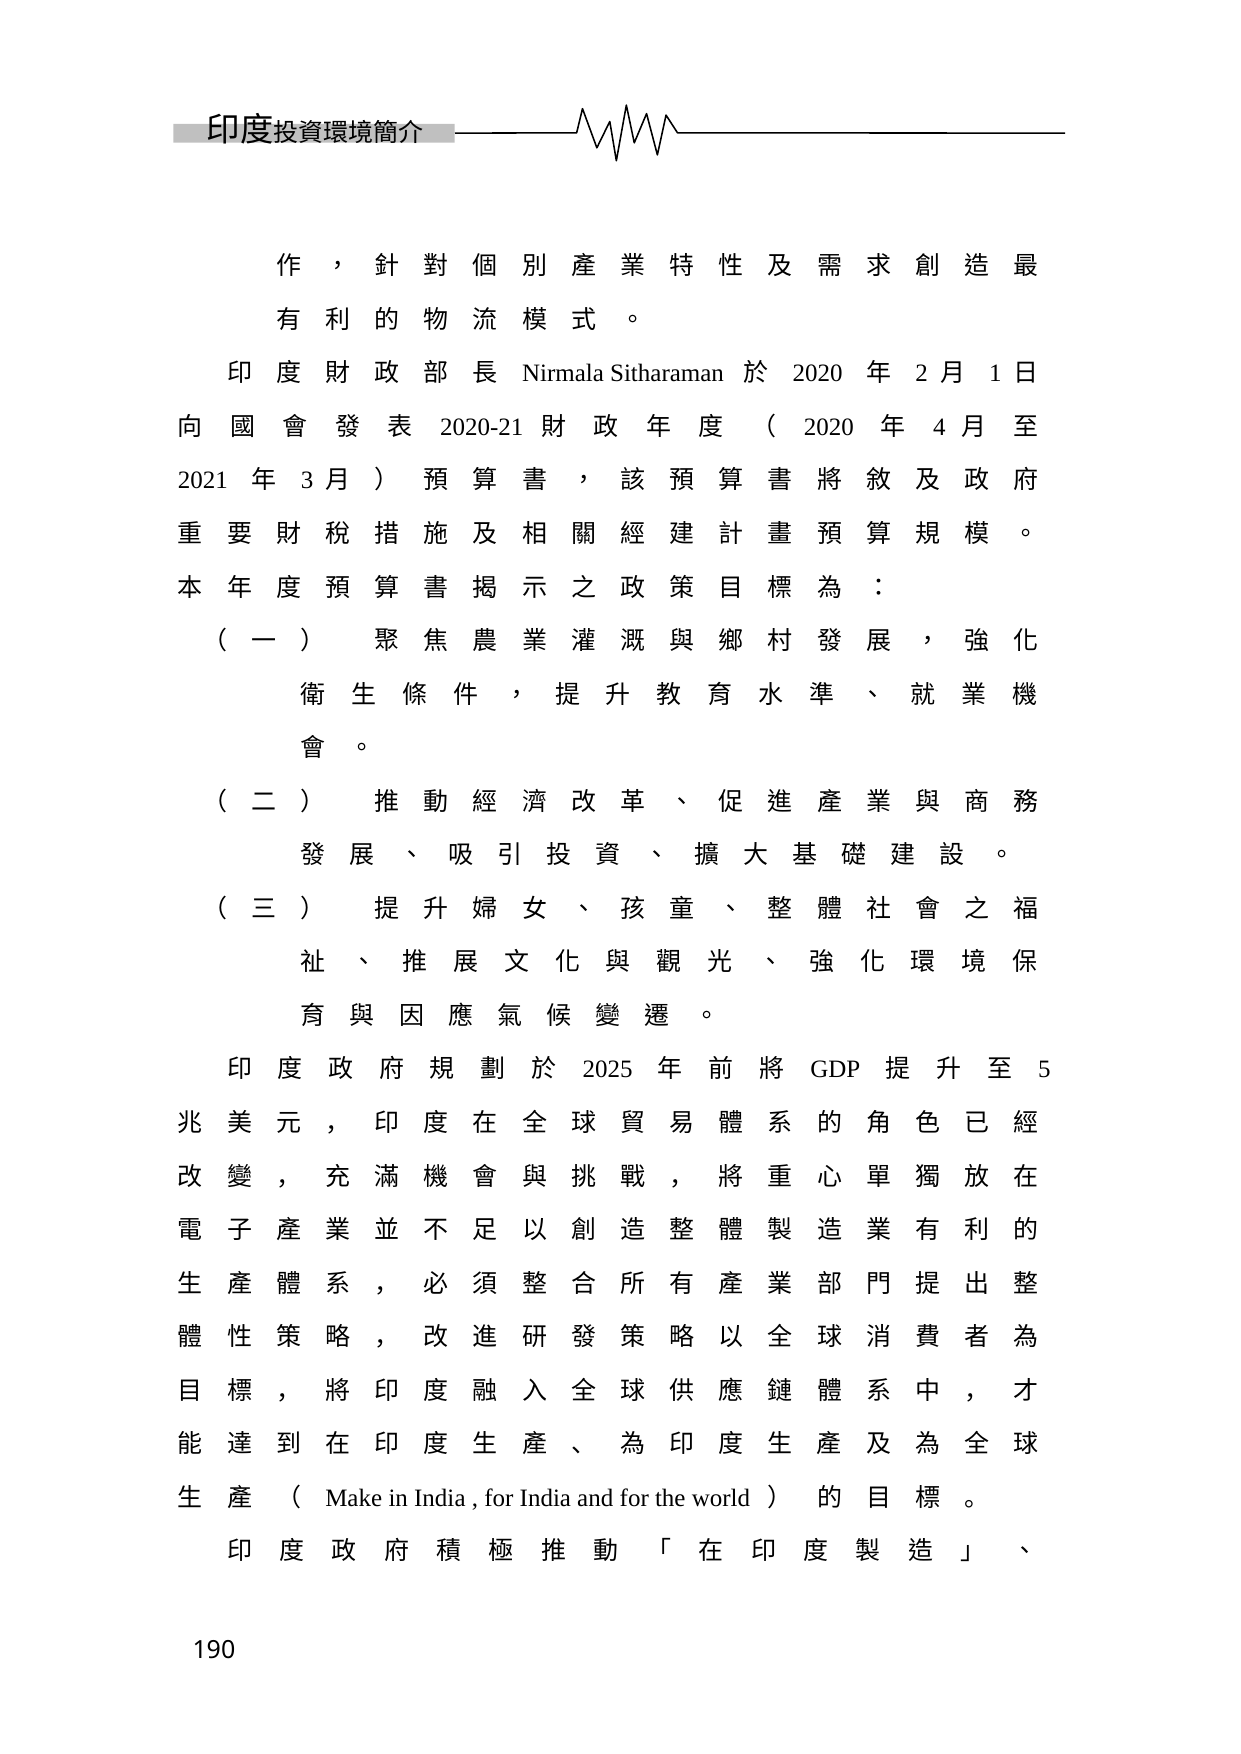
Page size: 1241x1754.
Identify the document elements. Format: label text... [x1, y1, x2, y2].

text （一） 聚焦農業灌溉與鄉村發展，強化衛生條件，提升教育水準、就業機會。 [202, 612, 1063, 773]
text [227, 237, 1063, 344]
text （二） 推動經濟改革、促進產業與商務發展、吸引投資、擴大基礎建設。 [202, 773, 1063, 880]
text 印度政府規劃於2025年前將GDP提升至5兆美元，印度在全球貿易體系的角色已經改變，充滿機會與挑戰，將重心單獨放在電子產業並不足以創造整體製造業有利的生產體系，必須整合所有產業部門提出整體性策略，改進研發策略以全球消費者為目標，將印度融入全球供應鏈體系中，才能達到在印度生產、為印度生產及為全球生產（Make in India , for India and for the world）的目標。 [178, 1040, 1063, 1522]
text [178, 1522, 1063, 1576]
text （三） 提升婦女、孩童、整體社會之福祉、推展文化與觀光、強化環境保育與因應氣候變遷。 [202, 880, 1063, 1040]
text 印度財政部長Nirmala Sitharaman於2020年2月1日向國會發表2020-21財政年度（2020年4月至2021年3月）預算書，該預算書將敘及政府重要財稅措施及相關經建計畫預算規模。本年度預算書揭示之政策目標為： [178, 344, 1063, 612]
